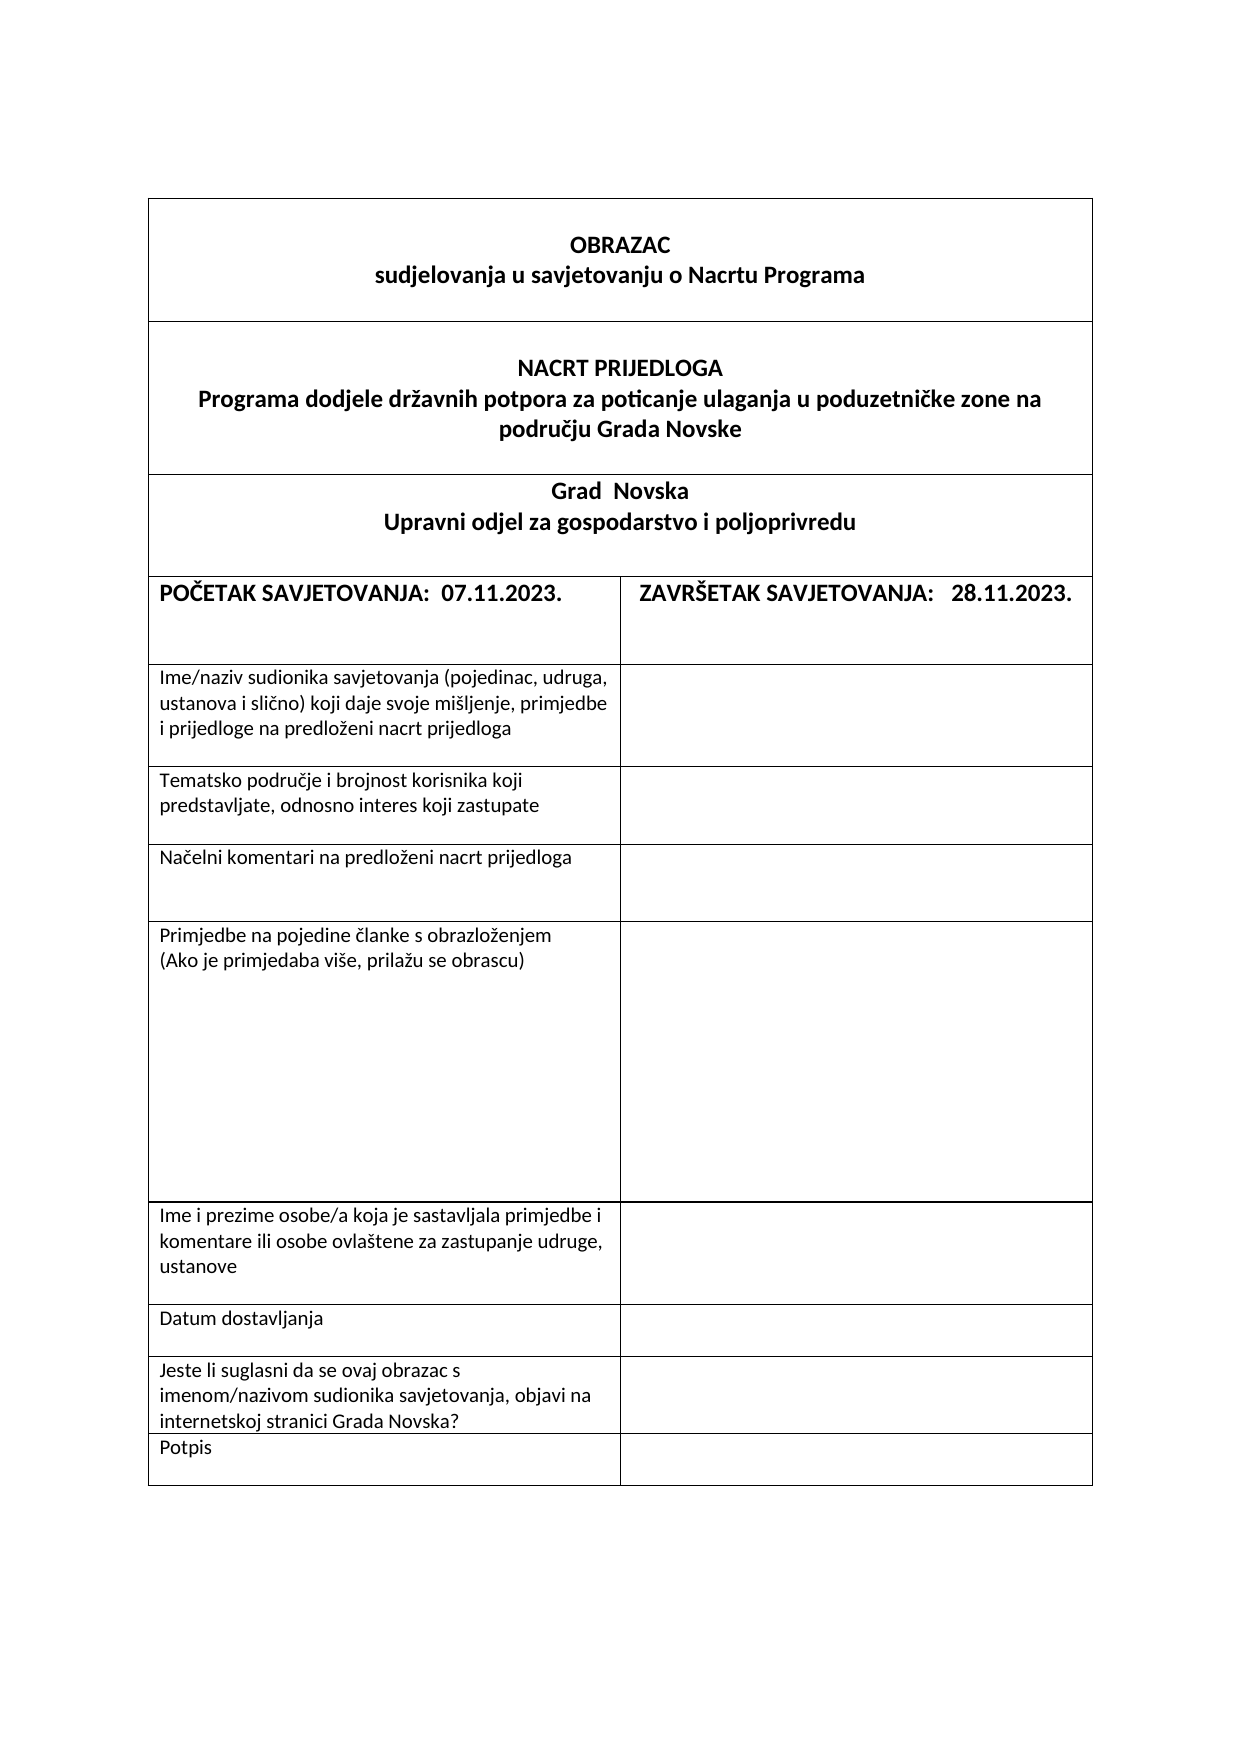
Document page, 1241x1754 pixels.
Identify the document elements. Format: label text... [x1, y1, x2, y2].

table_cell [621, 767, 1092, 843]
table_cell NACRT PRIJEDLOGA Programa dodjele državnih potpora za poticanje ulaganja u poduzetničke zone na području Grada Novske [149, 322, 1092, 474]
table_cell [621, 1357, 1092, 1433]
table_cell [621, 845, 1092, 921]
table_cell Primjedbe na pojedine članke s obrazloženjem (Ako je primjedaba više, prilažu se obrascu) [149, 922, 620, 1201]
table_cell ZAVRŠETAK SAVJETOVANJA: 28.11.2023. [621, 577, 1092, 663]
table_cell Načelni komentari na predloženi nacrt prijedloga [149, 845, 620, 921]
table_cell [621, 1203, 1092, 1304]
table_cell [621, 1305, 1092, 1356]
table_cell [621, 922, 1092, 1201]
table_cell Potpis [149, 1434, 620, 1485]
table_header OBRAZAC sudjelovanja u savjetovanju o Nacrtu Programa [149, 199, 1092, 321]
table_cell [621, 1434, 1092, 1485]
table_cell Ime/naziv sudionika savjetovanja (pojedinac, udruga, ustanova i slično) koji daje svoje mišljenje, primjedbe i prijedloge na predloženi nacrt prijedloga [149, 665, 620, 766]
table_cell Tematsko područje i brojnost korisnika koji predstavljate, odnosno interes koji zastupate [149, 767, 620, 843]
table_cell Grad Novska Upravni odjel za gospodarstvo i poljoprivredu [149, 475, 1092, 576]
table_cell Jeste li suglasni da se ovaj obrazac s imenom/nazivom sudionika savjetovanja, objavi na internetskoj stranici Grada Novska? [149, 1357, 620, 1433]
table_cell POČETAK SAVJETOVANJA: 07.11.2023. [149, 577, 620, 663]
table_cell [621, 665, 1092, 766]
table_cell Datum dostavljanja [149, 1305, 620, 1356]
table_cell Ime i prezime osobe/a koja je sastavljala primjedbe i komentare ili osobe ovlaštene za zastupanje udruge, ustanove [149, 1203, 620, 1304]
